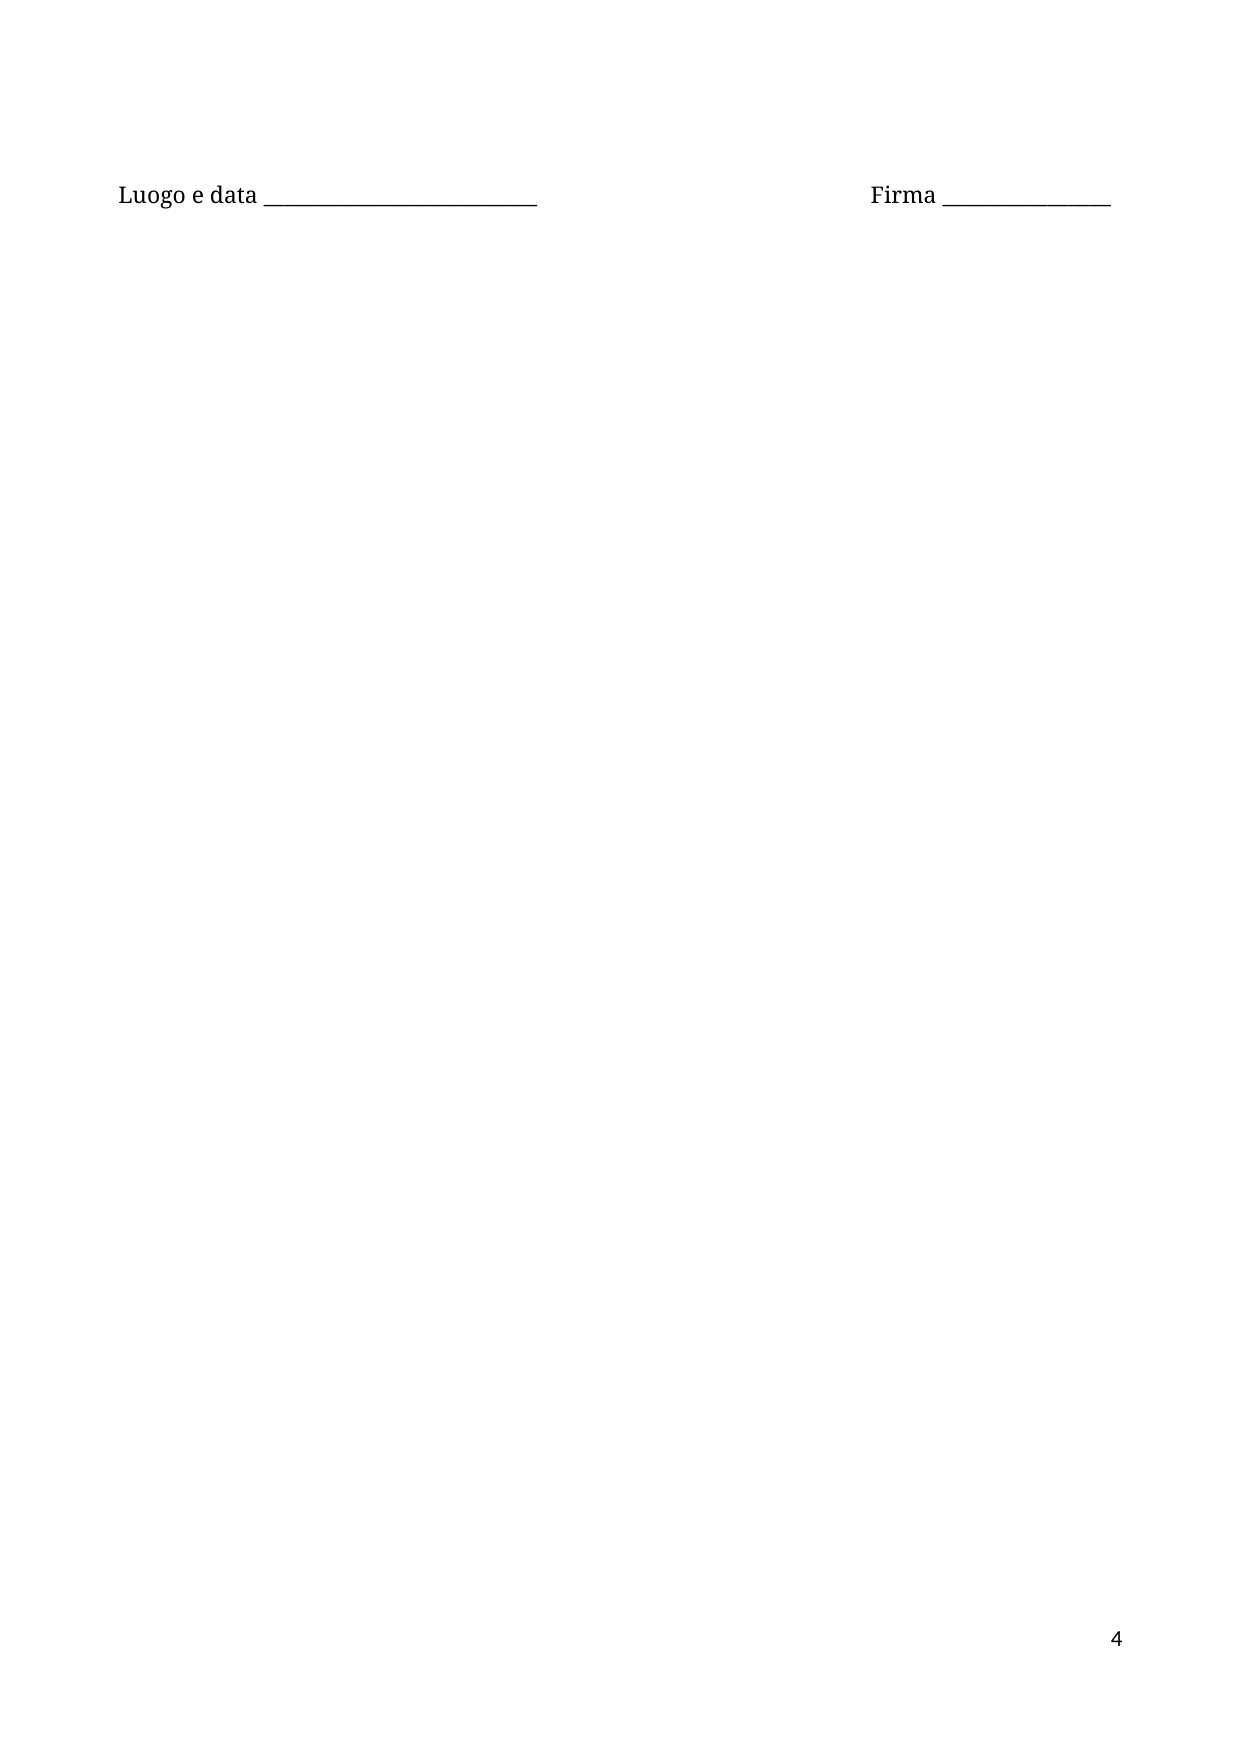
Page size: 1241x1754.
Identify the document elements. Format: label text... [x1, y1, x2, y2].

text Luogo e data __________________________ Firma ________________ [118, 179, 1122, 210]
